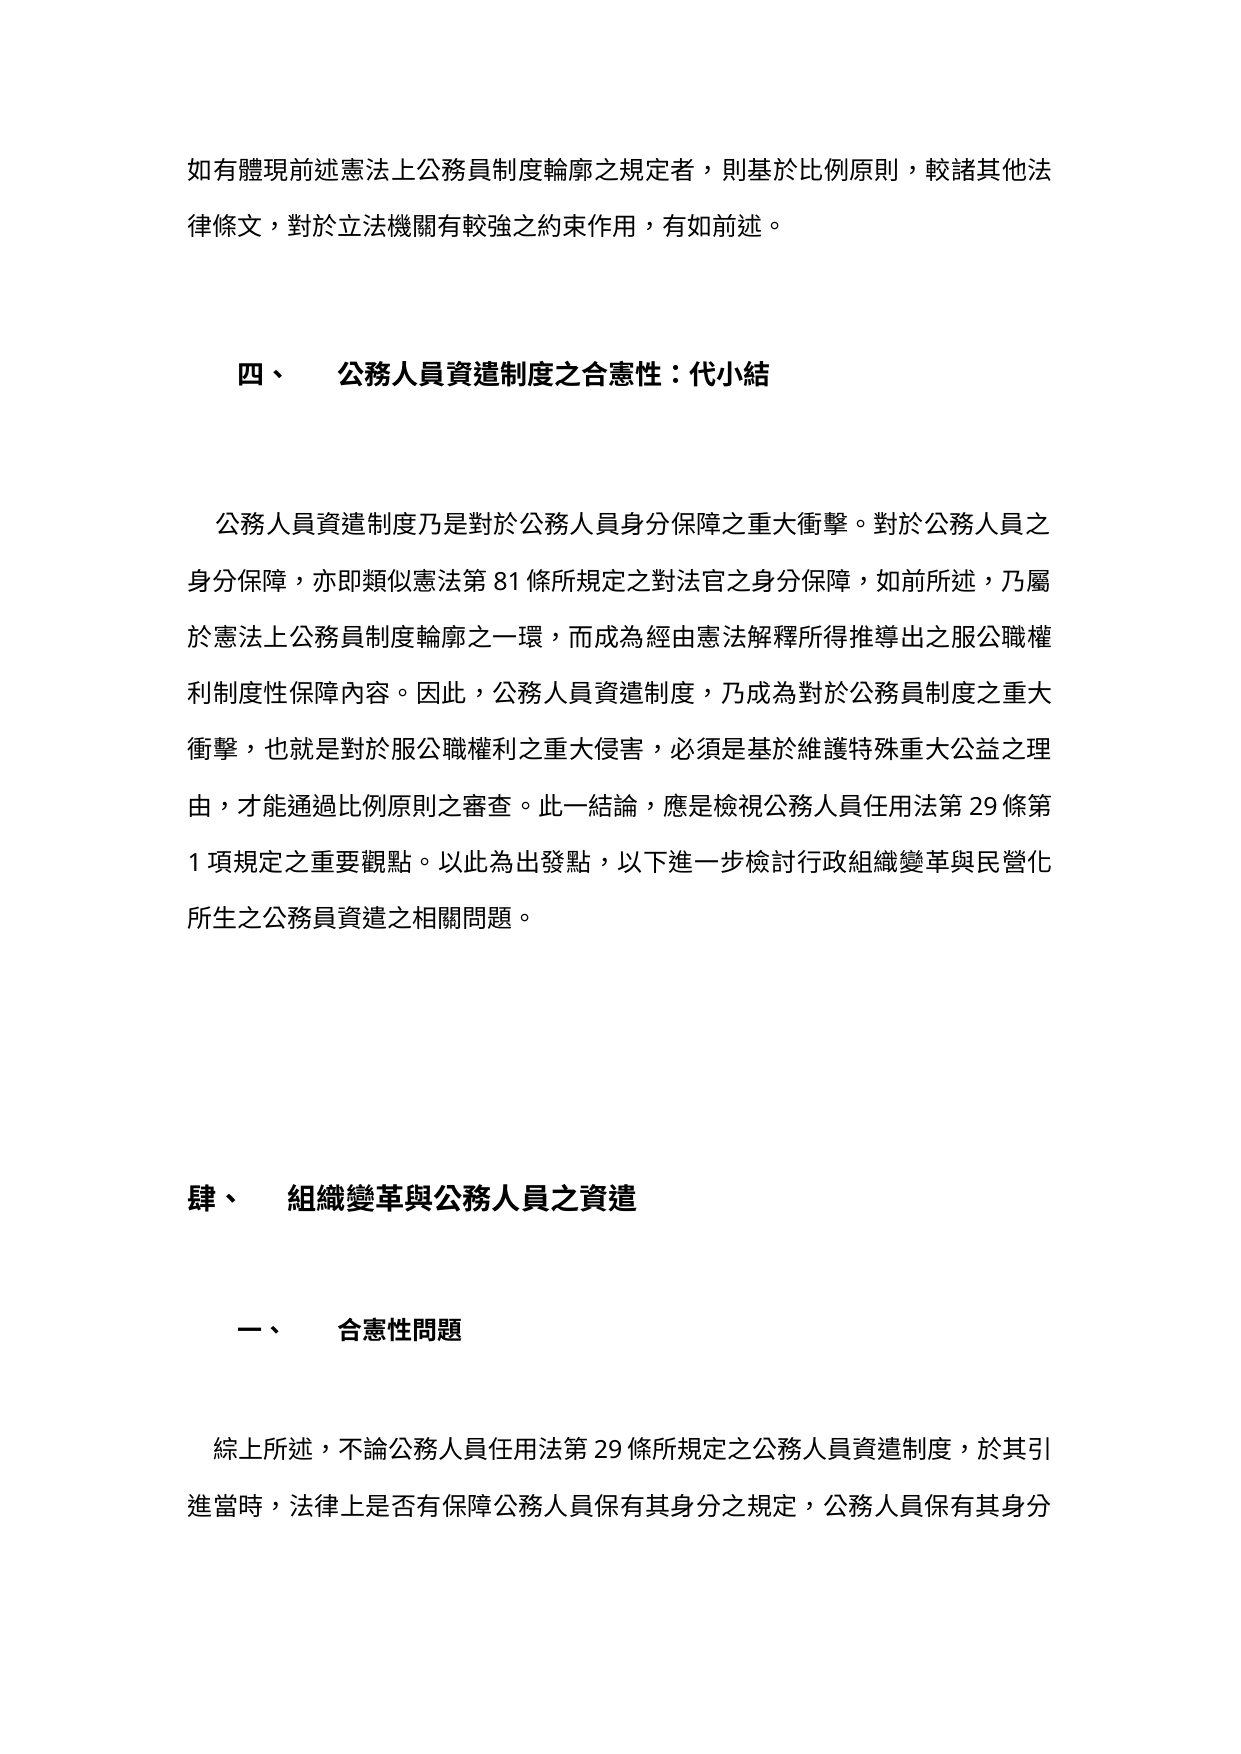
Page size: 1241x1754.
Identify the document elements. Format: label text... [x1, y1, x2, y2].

list 合憲性問題 [237, 1310, 1053, 1347]
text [187, 150, 1053, 244]
text 公務人員資遣制度乃是對於公務人員身分保障之重大衝擊。對於公務人員之身分保障，亦即類似憲法第81條所規定之對法官之身分保障，如前所述，乃屬於憲法上公務員制度輪廓之一環，而成為經由憲法解釋所得推導出之服公職權利制度性保障內容。因此，公務人員資遣制度，乃成為對於公務員制度之重大衝擊，也就是對於服公職權利之重大侵害，必須是基於維護特殊重大公益之理由，才能通過比例原則之審查。此一結論，應是檢視公務人員任用法第29條第1項規定之重要觀點。以此為出發點，以下進一步檢討行政組織變革與民營化所生之公務員資遣之相關問題。 [187, 504, 1053, 936]
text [187, 1429, 1053, 1523]
list 公務人員資遣制度之合憲性：代小結 [237, 335, 1053, 410]
list 組織變革與公務人員之資遣 [187, 1159, 1053, 1234]
